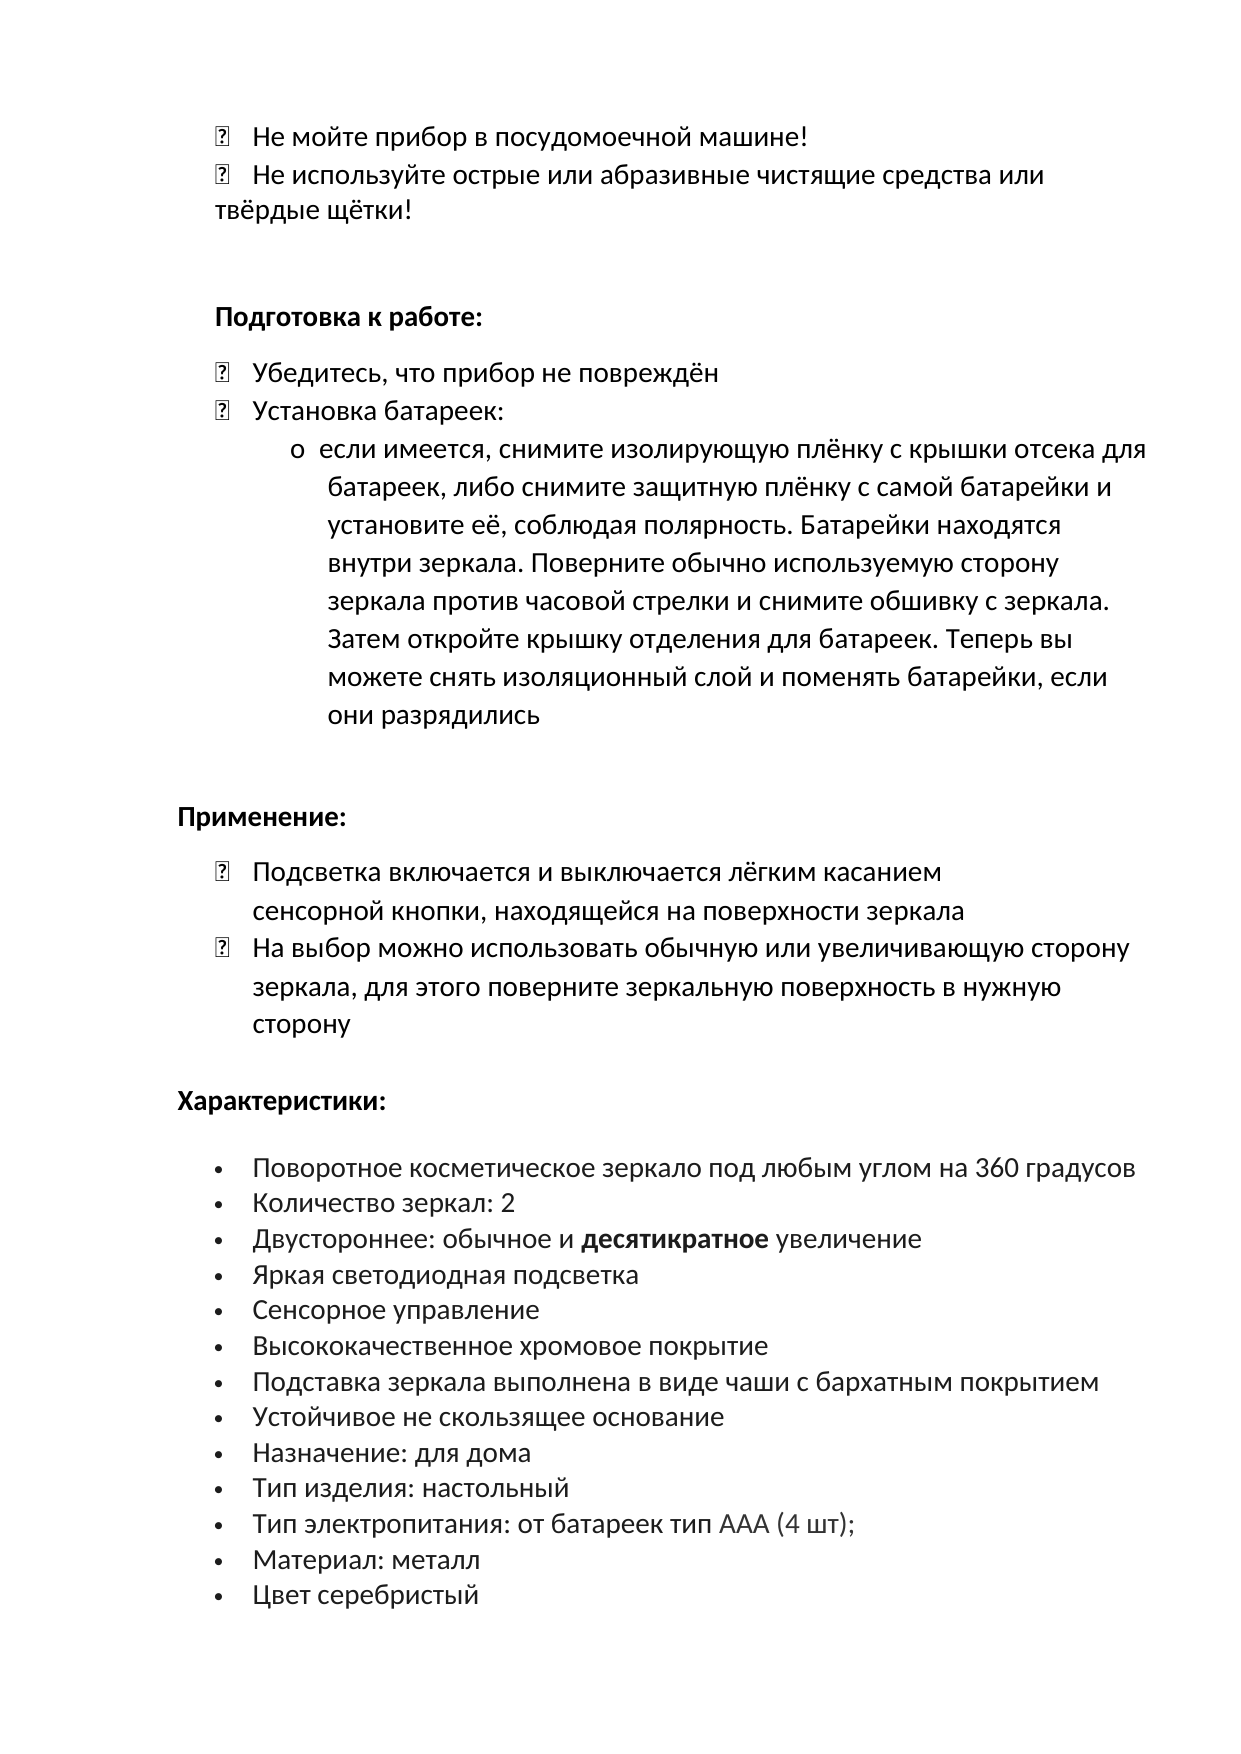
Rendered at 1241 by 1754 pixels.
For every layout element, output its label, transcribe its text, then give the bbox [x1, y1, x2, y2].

list Яркая светодиодная подсветка [215, 1256, 1152, 1291]
text  Не используйте острые или абразивные чистящие средства или твёрдые щётки! [215, 156, 1154, 227]
list Назначение: для дома [215, 1434, 1152, 1469]
text  Убедитесь, что прибор не повреждён [215, 354, 738, 390]
list Материал: металл [215, 1541, 1152, 1576]
list Устойчивое не скользящее основание [215, 1398, 1152, 1434]
list Поворотное косметическое зеркало под любым углом на 360 градусов [215, 1149, 1152, 1184]
text Подготовка к работе: [215, 298, 1154, 334]
list Двустороннее: обычное и десятикратное увеличение [215, 1220, 1152, 1256]
list Подставка зеркала выполнена в виде чаши с бархатным покрытием [215, 1363, 1152, 1398]
text  Подсветка включается и выключается лёгким касанием сенсорной кнопки, находящейся на поверхности зеркала [215, 853, 1057, 927]
list Тип электропитания: от батареек тип ААА (4 шт); [215, 1505, 1152, 1541]
list Сенсорное управление [215, 1291, 1152, 1327]
list Тип изделия: настольный [215, 1469, 1152, 1505]
list Цвет серебристый [215, 1576, 1152, 1612]
text Характеристики: [177, 1082, 1151, 1117]
text  Установка батареек: [215, 392, 658, 428]
list Количество зеркал: 2 [215, 1184, 1152, 1220]
list Высококачественное хромовое покрытие [215, 1327, 1152, 1363]
text Применение: [177, 798, 1154, 833]
text  Не мойте прибор в посудомоечной машине! [215, 118, 978, 153]
text  На выбор можно использовать обычную или увеличивающую сторону зеркала, для этого поверните зеркальную поверхность в нужную сторону [215, 929, 1151, 1041]
text o если имеется, снимите изолирующую плёнку с крышки отсека для батареек, либо снимите защитную плёнку с самой батарейки и установите её, соблюдая полярность. Батарейки находятся внутри зеркала. Поверните обычно используемую сторону зеркала против часовой стрелки и снимите обшивку с зеркала. Затем откройте крышку отделения для батареек. Теперь вы можете снять изоляционный слой и поменять батарейки, если они разрядились [290, 430, 1151, 732]
